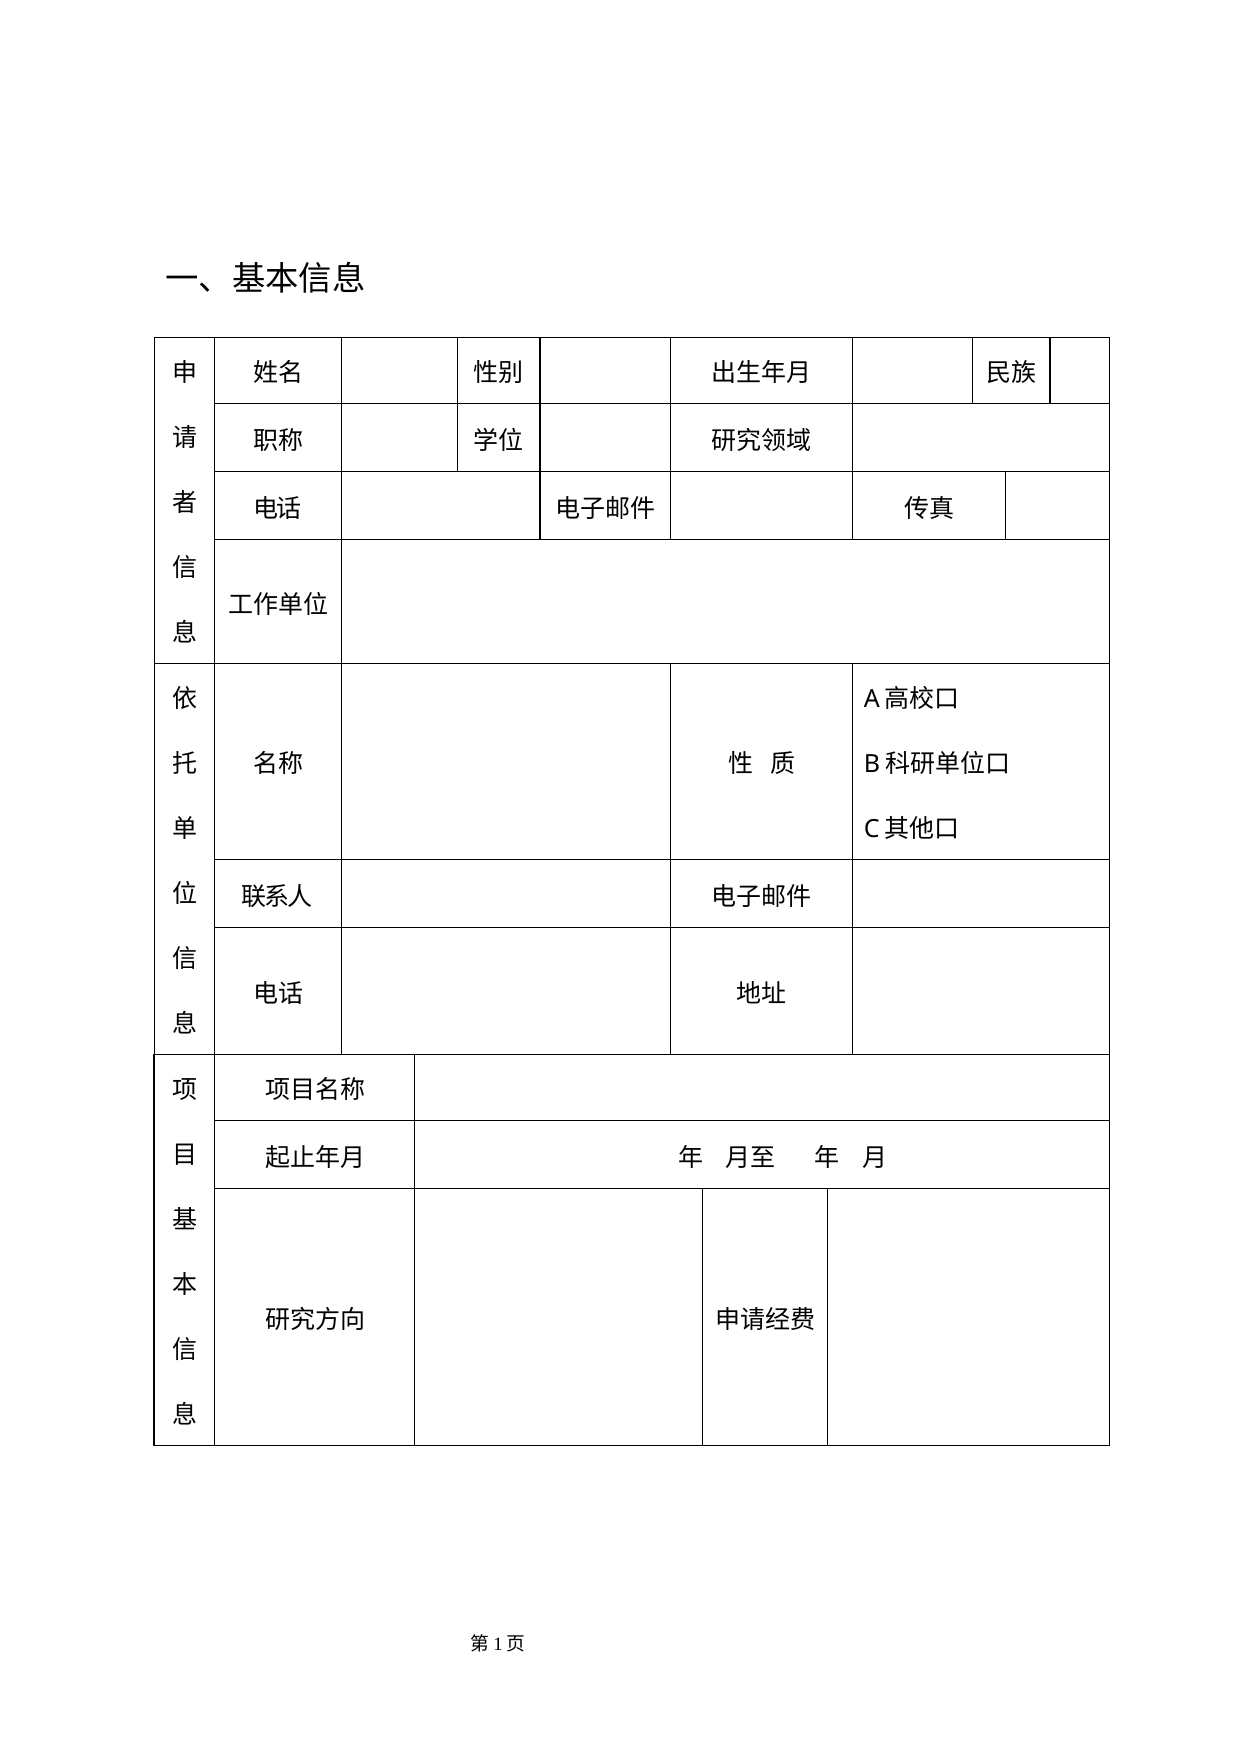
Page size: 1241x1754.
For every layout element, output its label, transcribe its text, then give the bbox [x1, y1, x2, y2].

table_cell [415, 1189, 702, 1445]
table_cell [342, 664, 670, 859]
table_cell 名称 [215, 664, 341, 859]
table_cell [342, 928, 670, 1054]
table_cell [853, 404, 1109, 471]
table_cell [342, 860, 670, 927]
table_cell 起止年月 [215, 1121, 414, 1188]
table_cell 学位 [458, 404, 539, 471]
table_cell 项目名称 [215, 1055, 414, 1120]
table_header 申 请 者 信 息 [155, 338, 214, 663]
table_cell [828, 1189, 1109, 1445]
table_cell [342, 404, 457, 471]
table_cell 申请经费 [703, 1189, 827, 1445]
table_cell 研究领域 [671, 404, 852, 471]
table_header 姓名 [215, 338, 341, 403]
table_cell [541, 404, 670, 471]
table_header 民族 [973, 338, 1049, 403]
table_cell 职称 [215, 404, 341, 471]
table_cell 电话 [215, 928, 341, 1054]
table_cell 传真 [853, 472, 1005, 539]
table_cell [342, 540, 1109, 663]
table_cell 电子邮件 [541, 472, 670, 539]
table_cell A高校口 B科研单位口 C其他口 [853, 664, 1109, 859]
table_header [853, 338, 972, 403]
table_cell 年 月至 年 月 [415, 1121, 1109, 1188]
table_header [1051, 338, 1109, 403]
table_cell [1006, 472, 1109, 539]
table_header [541, 338, 670, 403]
table_cell 联系人 [215, 860, 341, 927]
table_cell 电话 [215, 472, 341, 539]
table_cell 地址 [671, 928, 852, 1054]
table_header 性别 [458, 338, 539, 403]
table_cell [853, 860, 1109, 927]
table_cell [415, 1055, 1109, 1120]
table_cell 电子邮件 [671, 860, 852, 927]
table_cell 性 质 [671, 664, 852, 859]
table_cell 研究方向 [215, 1189, 414, 1445]
table_cell [671, 472, 852, 539]
table_cell 工作单位 [215, 540, 341, 663]
table_cell 依托 单 位信息 [155, 664, 214, 1054]
table_header 出生年月 [671, 338, 852, 403]
text 一、基本信息 [165, 252, 1075, 300]
table_cell 项目基本信息 [155, 1055, 214, 1445]
table_header [342, 338, 457, 403]
table_cell [342, 472, 539, 539]
table_cell [853, 928, 1109, 1054]
